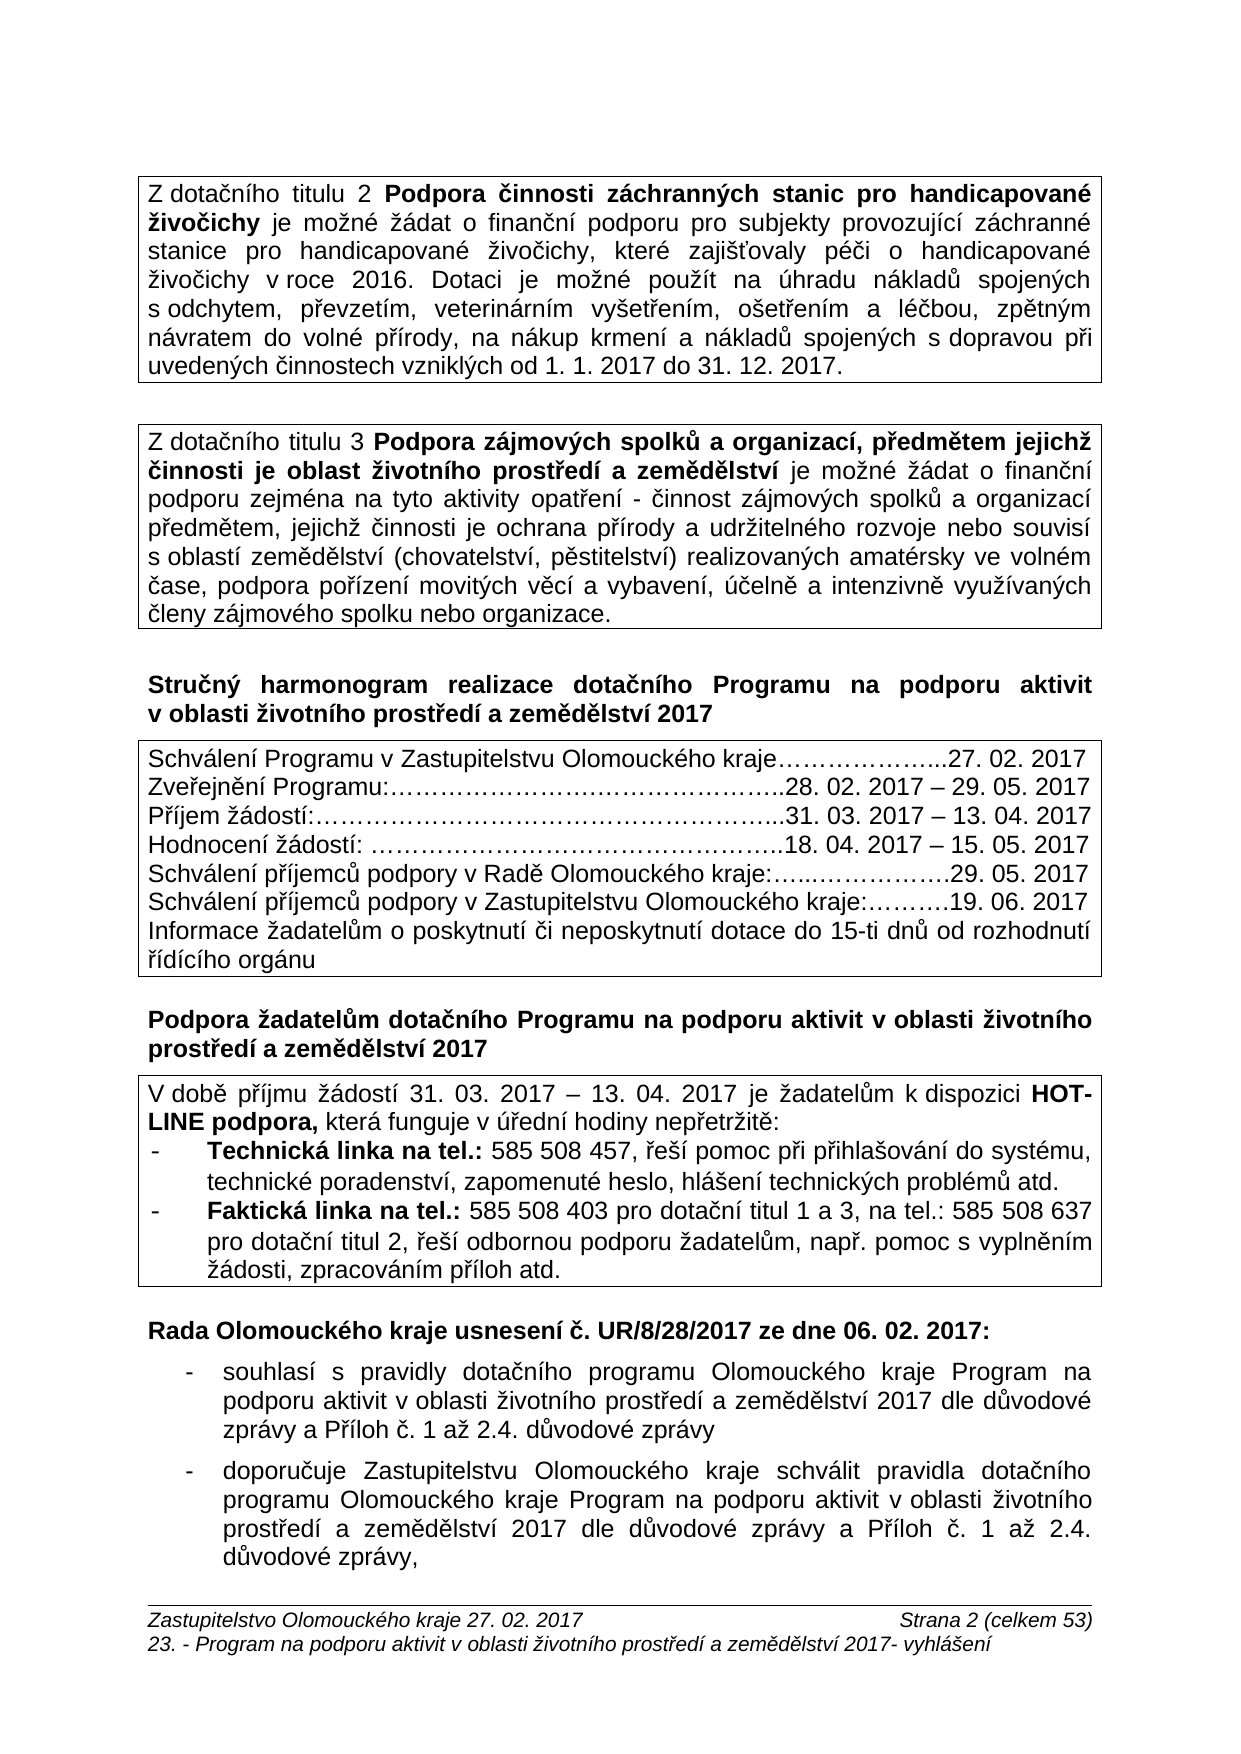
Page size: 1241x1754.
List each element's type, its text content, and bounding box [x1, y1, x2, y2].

list Technická linka na tel.: 585 508 457, řeší pomoc při přihlašování do systému, technické poradenství, zapomenuté heslo, hlášení technických problémů atd. [148, 1136, 1092, 1196]
text Příjem žádostí:………………………………………………...31. 03. 2017 – 13. 04. 2017 Hodnocení žádostí: …………………………………………..18. 04. 2017 – 15. 05. 2017 [148, 801, 1092, 858]
list souhlasí s pravidly dotačního programu Olomouckého kraje Program na podporu aktivit v oblasti životního prostředí a zemědělství 2017 dle důvodové zprávy a Příloh č. 1 až 2.4. důvodové zprávy [185, 1357, 1092, 1443]
text Schválení příjemců podpory v Zastupitelstvu Olomouckého kraje:……….19. 06. 2017 [148, 887, 1092, 913]
list Faktická linka na tel.: 585 508 403 pro dotační titul 1 a 3, na tel.: 585 508 637 pro dotační titul 2, řeší odbornou podporu žadatelům, např. pomoc s vyplněním žádosti, zpracováním příloh atd. [139, 1196, 1101, 1286]
text Rada Olomouckého kraje usnesení č. UR/8/28/2017 ze dne 06. 02. 2017: [148, 1316, 1092, 1345]
text V době příjmu žádostí 31. 03. 2017 – 13. 04. 2017 je žadatelům k dispozici HOT-LINE podpora, která funguje v úřední hodiny nepřetržitě: [139, 1076, 1101, 1136]
text Z dotačního titulu 2 Podpora činnosti záchranných stanic pro handicapované živočichy je možné žádat o finanční podporu pro subjekty provozující záchranné stanice pro handicapované živočichy, které zajišťovaly péči o handicapované živočichy v roce 2016. Dotaci je možné použít na úhradu nákladů spojených s odchytem, převzetím, veterinárním vyšetřením, ošetřením a léčbou, zpětným návratem do volné přírody, na nákup krmení a nákladů spojených s dopravou při uvedených činnostech vzniklých od 1. 1. 2017 do 31. 12. 2017. [139, 177, 1101, 382]
text Z dotačního titulu 3 Podpora zájmových spolků a organizací, předmětem jejichž činnosti je oblast životního prostředí a zemědělství je možné žádat o finanční podporu zejména na tyto aktivity opatření - činnost zájmových spolků a organizací předmětem, jejichž činnosti je ochrana přírody a udržitelného rozvoje nebo souvisí s oblastí zemědělství (chovatelství, pěstitelství) realizovaných amatérsky ve volném čase, podpora pořízení movitých věcí a vybavení, účelně a intenzivně využívaných členy zájmového spolku nebo organizace. [139, 425, 1101, 628]
text Informace žadatelům o poskytnutí či neposkytnutí dotace do 15-ti dnů od rozhodnutí řídícího orgánu [139, 913, 1101, 976]
text Zveřejnění Programu:…………………….…………………..28. 02. 2017 – 29. 05. 2017 [148, 772, 1092, 801]
list doporučuje Zastupitelstvu Olomouckého kraje schválit pravidla dotačního programu Olomouckého kraje Program na podporu aktivit v oblasti životního prostředí a zemědělství 2017 dle důvodové zprávy a Příloh č. 1 až 2.4. důvodové zprávy, [185, 1456, 1092, 1571]
text Podpora žadatelům dotačního Programu na podporu aktivit v oblasti životního prostředí a zemědělství 2017 [148, 1005, 1092, 1063]
text Stručný harmonogram realizace dotačního Programu na podporu aktivit v oblasti životního prostředí a zemědělství 2017 [148, 670, 1092, 728]
text Schválení Programu v Zastupitelstvu Olomouckého kraje………………...27. 02. 2017 [139, 741, 1101, 772]
text Schválení příjemců podpory v Radě Olomouckého kraje:…...…………….29. 05. 2017 [148, 858, 1092, 887]
